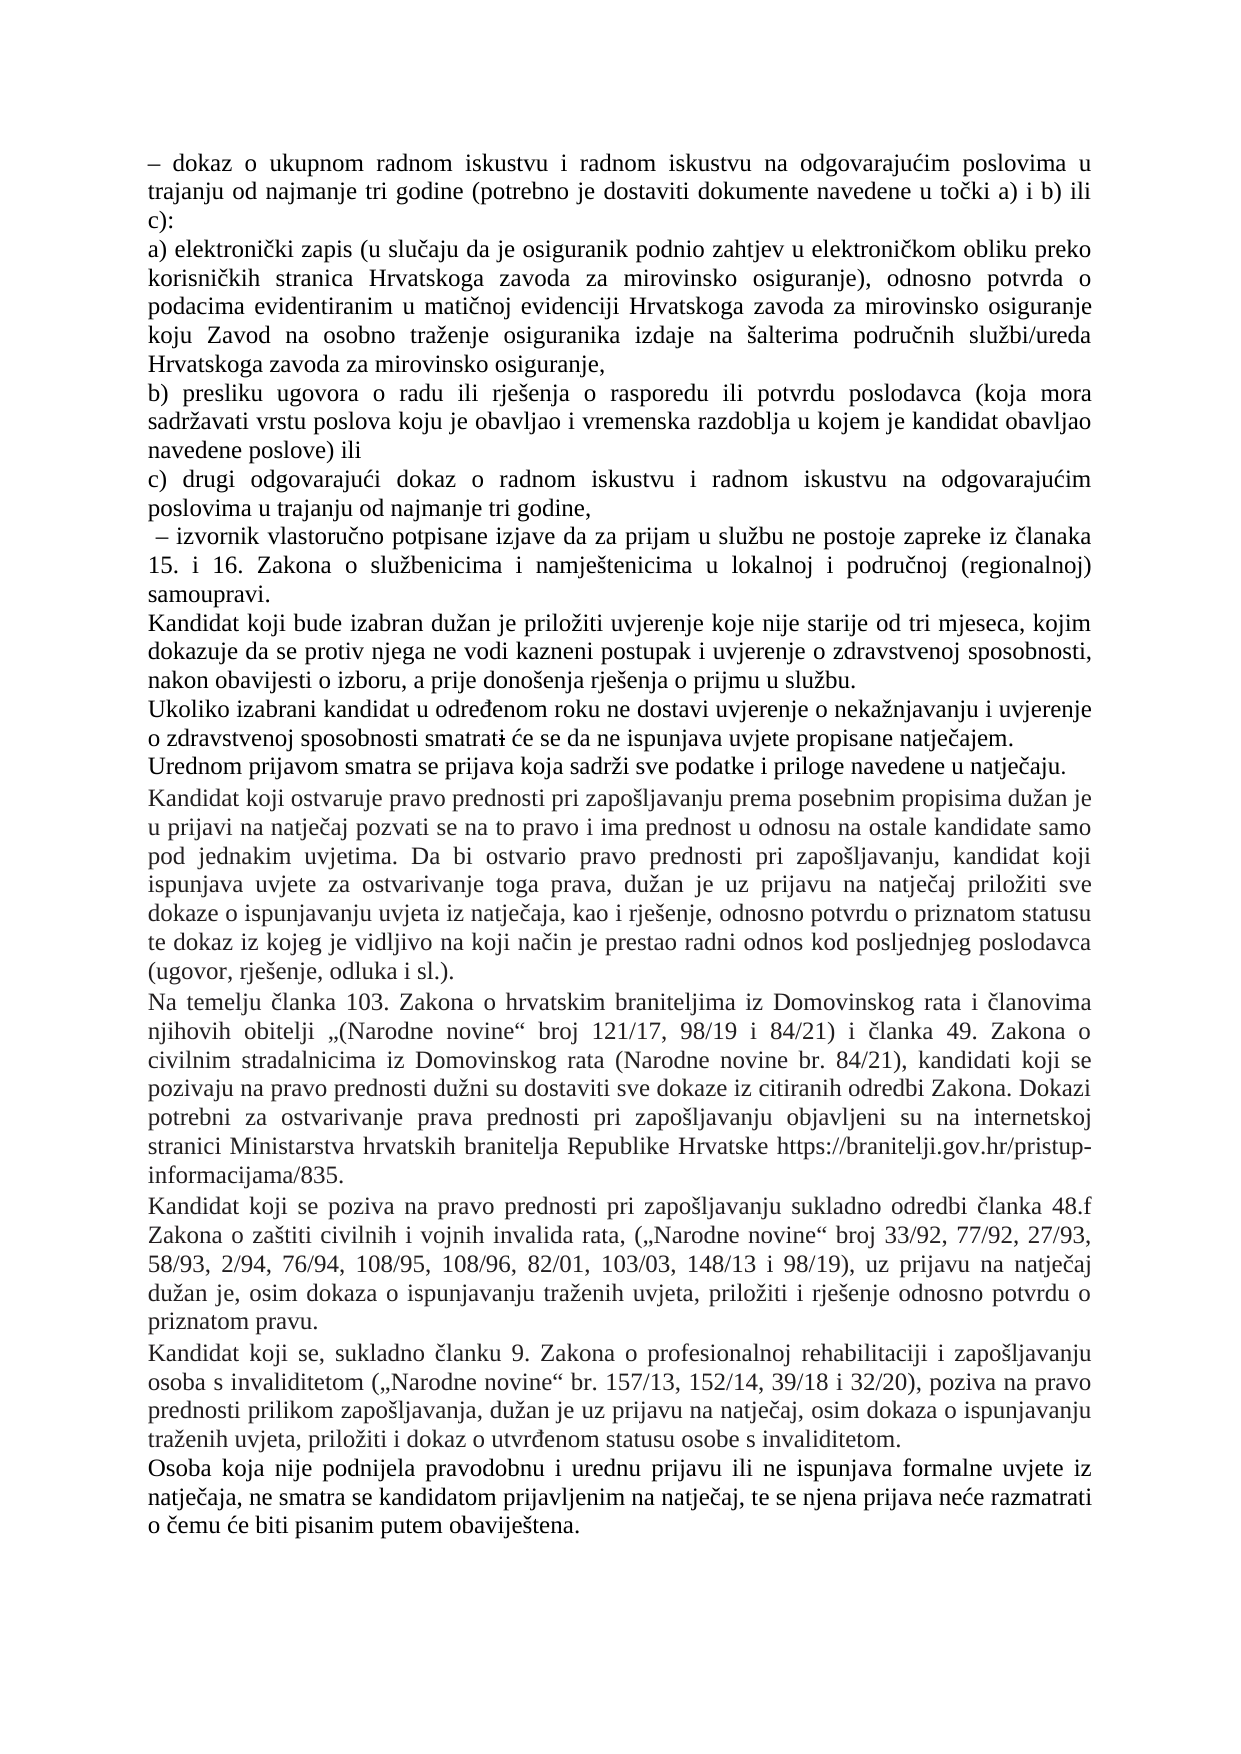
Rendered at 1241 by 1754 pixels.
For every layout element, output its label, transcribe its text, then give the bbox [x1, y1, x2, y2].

text Kandidat koji se poziva na pravo prednosti pri zapošljavanju sukladno odredbi članka 48.f Zakona o zaštiti civilnih i vojnih invalida rata, („Narodne novine“ broj 33/92, 77/92, 27/93, 58/93, 2/94, 76/94, 108/95, 108/96, 82/01, 103/03, 148/13 i 98/19), uz prijavu na natječaj dužan je, osim dokaza o ispunjavanju traženih uvjeta, priložiti i rješenje odnosno potvrdu o priznatom pravu. [148, 1191, 1093, 1335]
text – izvornik vlastoručno potpisane izjave da za prijam u službu ne postoje zapreke iz članaka 15. i 16. Zakona o službenicima i namještenicima u lokalnoj i područnoj (regionalnoj) samoupravi. [148, 521, 1093, 608]
text c) drugi odgovarajući dokaz o radnom iskustvu i radnom iskustvu na odgovarajućim poslovima u trajanju od najmanje tri godine, [148, 464, 1093, 521]
text Na temelju članka 103. Zakona o hrvatskim braniteljima iz Domovinskog rata i članovima njihovih obitelji „(Narodne novine“ broj 121/17, 98/19 i 84/21) i članka 49. Zakona o civilnim stradalnicima iz Domovinskog rata (Narodne novine br. 84/21), kandidati koji se pozivaju na pravo prednosti dužni su dostaviti sve dokaze iz citiranih odredbi Zakona. Dokazi potrebni za ostvarivanje prava prednosti pri zapošljavanju objavljeni su na internetskoj stranici Ministarstva hrvatskih branitelja Republike Hrvatske https://branitelji.gov.hr/pristup-informacijama/835. [148, 987, 1093, 1188]
text Ukoliko izabrani kandidat u određenom roku ne dostavi uvjerenje o nekažnjavanju i uvjerenje o zdravstvenoj sposobnosti smatrati će se da ne ispunjava uvjete propisane natječajem. [148, 694, 1093, 751]
text Kandidat koji se, sukladno članku 9. Zakona o profesionalnoj rehabilitaciji i zapošljavanju osoba s invaliditetom („Narodne novine“ br. 157/13, 152/14, 39/18 i 32/20), poziva na pravo prednosti prilikom zapošljavanja, dužan je uz prijavu na natječaj, osim dokaza o ispunjavanju traženih uvjeta, priložiti i dokaz o utvrđenom statusu osobe s invaliditetom. [148, 1338, 1093, 1453]
text Kandidat koji bude izabran dužan je priložiti uvjerenje koje nije starije od tri mjeseca, kojim dokazuje da se protiv njega ne vodi kazneni postupak i uvjerenje o zdravstvenoj sposobnosti, nakon obavijesti o izboru, a prije donošenja rješenja o prijmu u službu. [148, 608, 1093, 694]
text Kandidat koji ostvaruje pravo prednosti pri zapošljavanju prema posebnim propisima dužan je u prijavi na natječaj pozvati se na to pravo i ima prednost u odnosu na ostale kandidate samo pod jednakim uvjetima. Da bi ostvario pravo prednosti pri zapošljavanju, kandidat koji ispunjava uvjete za ostvarivanje toga prava, dužan je uz prijavu na natječaj priložiti sve dokaze o ispunjavanju uvjeta iz natječaja, kao i rješenje, odnosno potvrdu o priznatom statusu te dokaz iz kojeg je vidljivo na koji način je prestao radni odnos kod posljednjeg poslodavca (ugovor, rješenje, odluka i sl.). [148, 783, 1093, 984]
text Urednom prijavom smatra se prijava koja sadrži sve podatke i priloge navedene u natječaju. [148, 751, 1093, 780]
text Osoba koja nije podnijela pravodobnu i urednu prijavu ili ne ispunjava formalne uvjete iz natječaja, ne smatra se kandidatom prijavljenim na natječaj, te se njena prijava neće razmatrati o čemu će biti pisanim putem obaviještena. [148, 1453, 1093, 1539]
text b) presliku ugovora o radu ili rješenja o rasporedu ili potvrdu poslodavca (koja mora sadržavati vrstu poslova koju je obavljao i vremenska razdoblja u kojem je kandidat obavljao navedene poslove) ili [148, 378, 1093, 464]
text – dokaz o ukupnom radnom iskustvu i radnom iskustvu na odgovarajućim poslovima u trajanju od najmanje tri godine (potrebno je dostaviti dokumente navedene u točki a) i b) ili c): [148, 148, 1093, 234]
text a) elektronički zapis (u slučaju da je osiguranik podnio zahtjev u elektroničkom obliku preko korisničkih stranica Hrvatskoga zavoda za mirovinsko osiguranje), odnosno potvrda o podacima evidentiranim u matičnoj evidenciji Hrvatskoga zavoda za mirovinsko osiguranje koju Zavod na osobno traženje osiguranika izdaje na šalterima područnih službi/ureda Hrvatskoga zavoda za mirovinsko osiguranje, [148, 234, 1093, 378]
